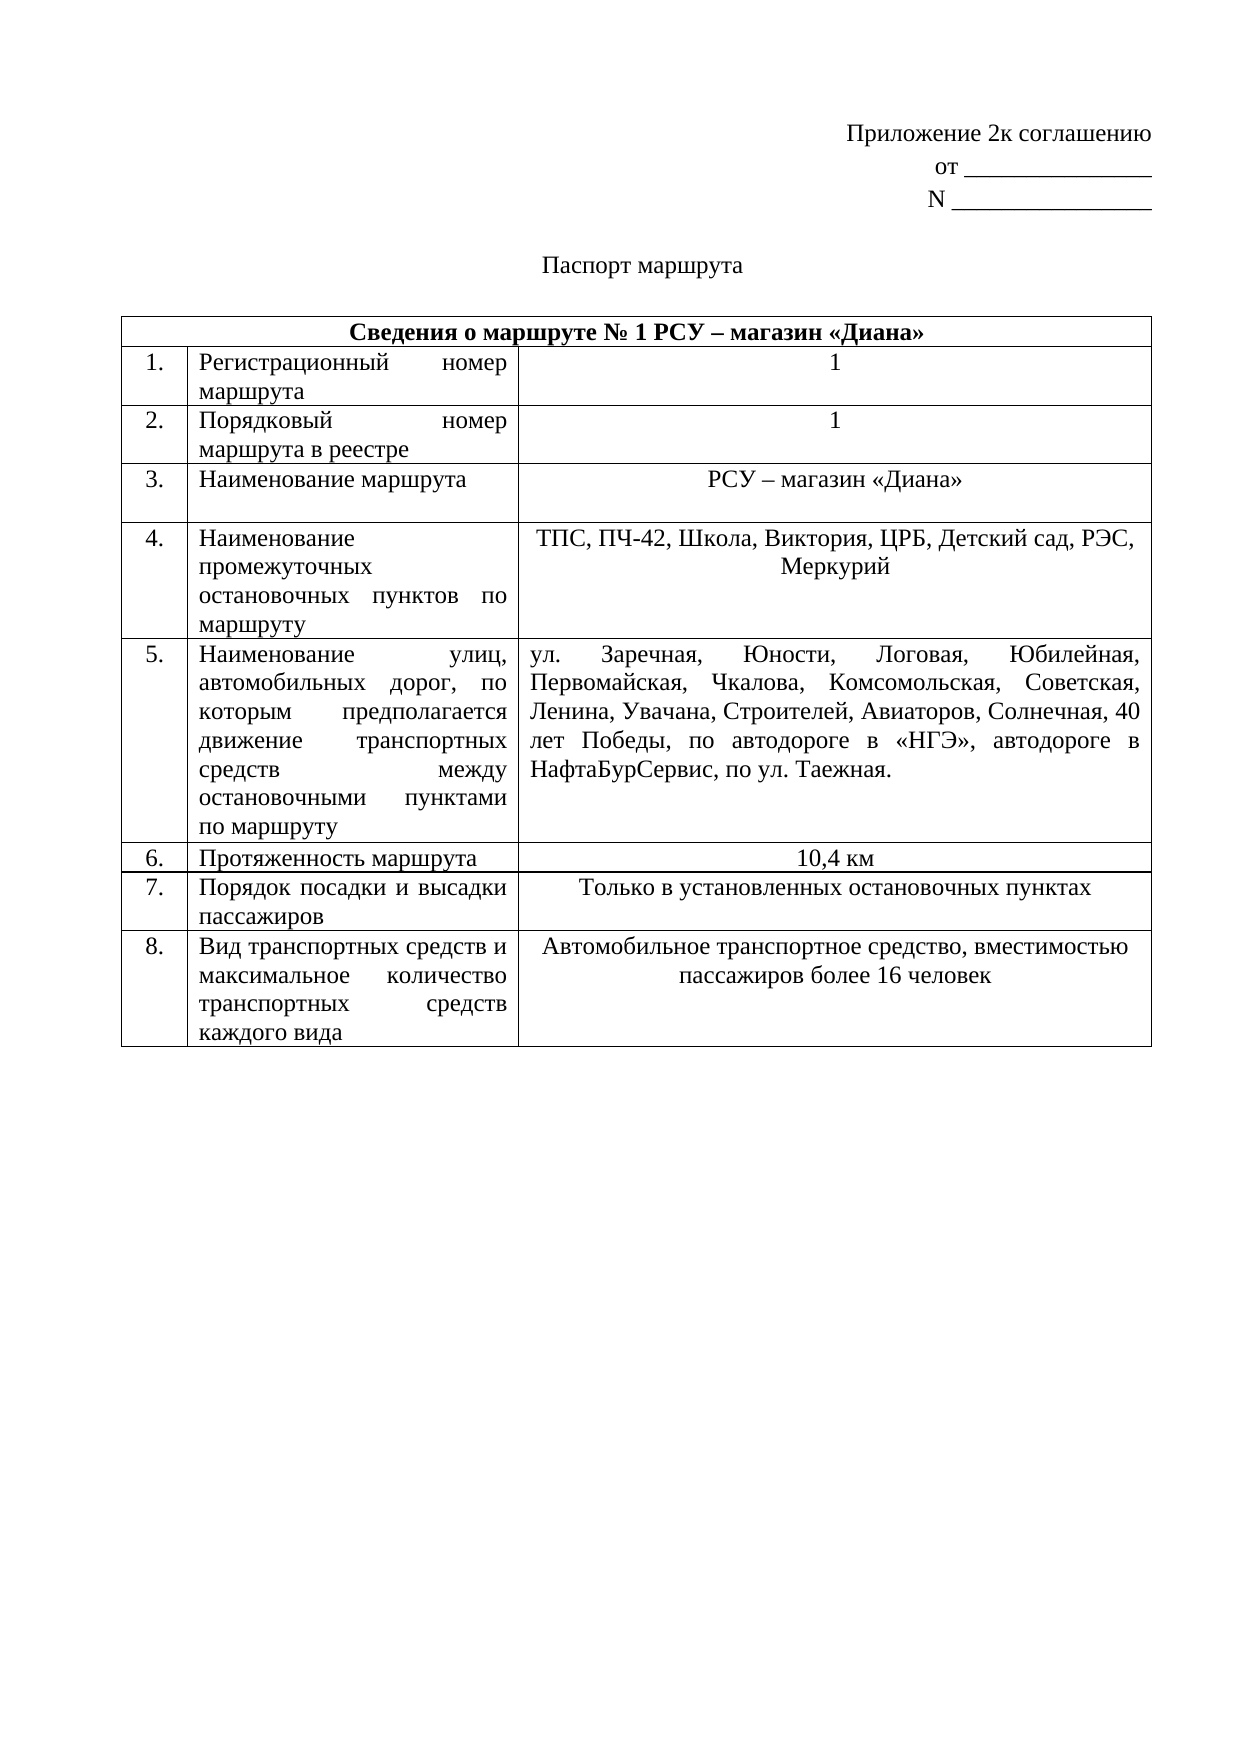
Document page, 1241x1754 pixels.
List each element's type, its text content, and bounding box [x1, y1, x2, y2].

table_cell 10,4 км [519, 843, 1151, 871]
text от _______________ [133, 151, 1152, 180]
table_cell ул. Заречная, Юности, Логовая, Юбилейная, Первомайская, Чкалова, Комсомольская, Советская, Ленина, Увачана, Строителей, Авиаторов, Солнечная, 40 лет Победы, по автодороге в «НГЭ», автодороге в НафтаБурСервис, по ул. Таежная. [519, 639, 1151, 842]
table_cell Наименование маршрута [188, 464, 518, 522]
table_cell 6. [122, 843, 187, 871]
table_header Сведения о маршруте № 1 РСУ – магазин «Диана» [122, 317, 1151, 346]
table_cell 5. [122, 639, 187, 842]
text N ________________ [133, 184, 1152, 213]
table_cell 7. [122, 873, 187, 930]
table_cell Протяженность маршрута [188, 843, 518, 871]
table_cell Наименование промежуточных остановочных пунктов по маршруту [188, 523, 518, 638]
table_cell 1 [519, 406, 1151, 463]
text Паспорт маршрута [133, 250, 1152, 279]
table_cell Наименование улиц, автомобильных дорог, по которым предполагается движение транспортных средств между остановочными пунктами по маршруту [188, 639, 518, 842]
table_cell Порядковый номер маршрута в реестре [188, 406, 518, 463]
table_cell 4. [122, 523, 187, 638]
table_cell Автомобильное транспортное средство, вместимостью пассажиров более 16 человек [519, 931, 1151, 1046]
table_cell Порядок посадки и высадки пассажиров [188, 873, 518, 930]
table_cell ТПС, ПЧ-42, Школа, Виктория, ЦРБ, Детский сад, РЭС, Меркурий [519, 523, 1151, 638]
table_cell 1. [122, 347, 187, 404]
table_cell РСУ – магазин «Диана» [519, 464, 1151, 522]
table_cell 1 [519, 347, 1151, 404]
text Приложение 2к соглашению [133, 118, 1152, 147]
table_cell 8. [122, 931, 187, 1046]
table_cell Вид транспортных средств и максимальное количество транспортных средств каждого вида [188, 931, 518, 1046]
table_cell 3. [122, 464, 187, 522]
table_cell Только в установленных остановочных пунктах [519, 873, 1151, 930]
table_cell 2. [122, 406, 187, 463]
table_cell Регистрационный номер маршрута [188, 347, 518, 404]
